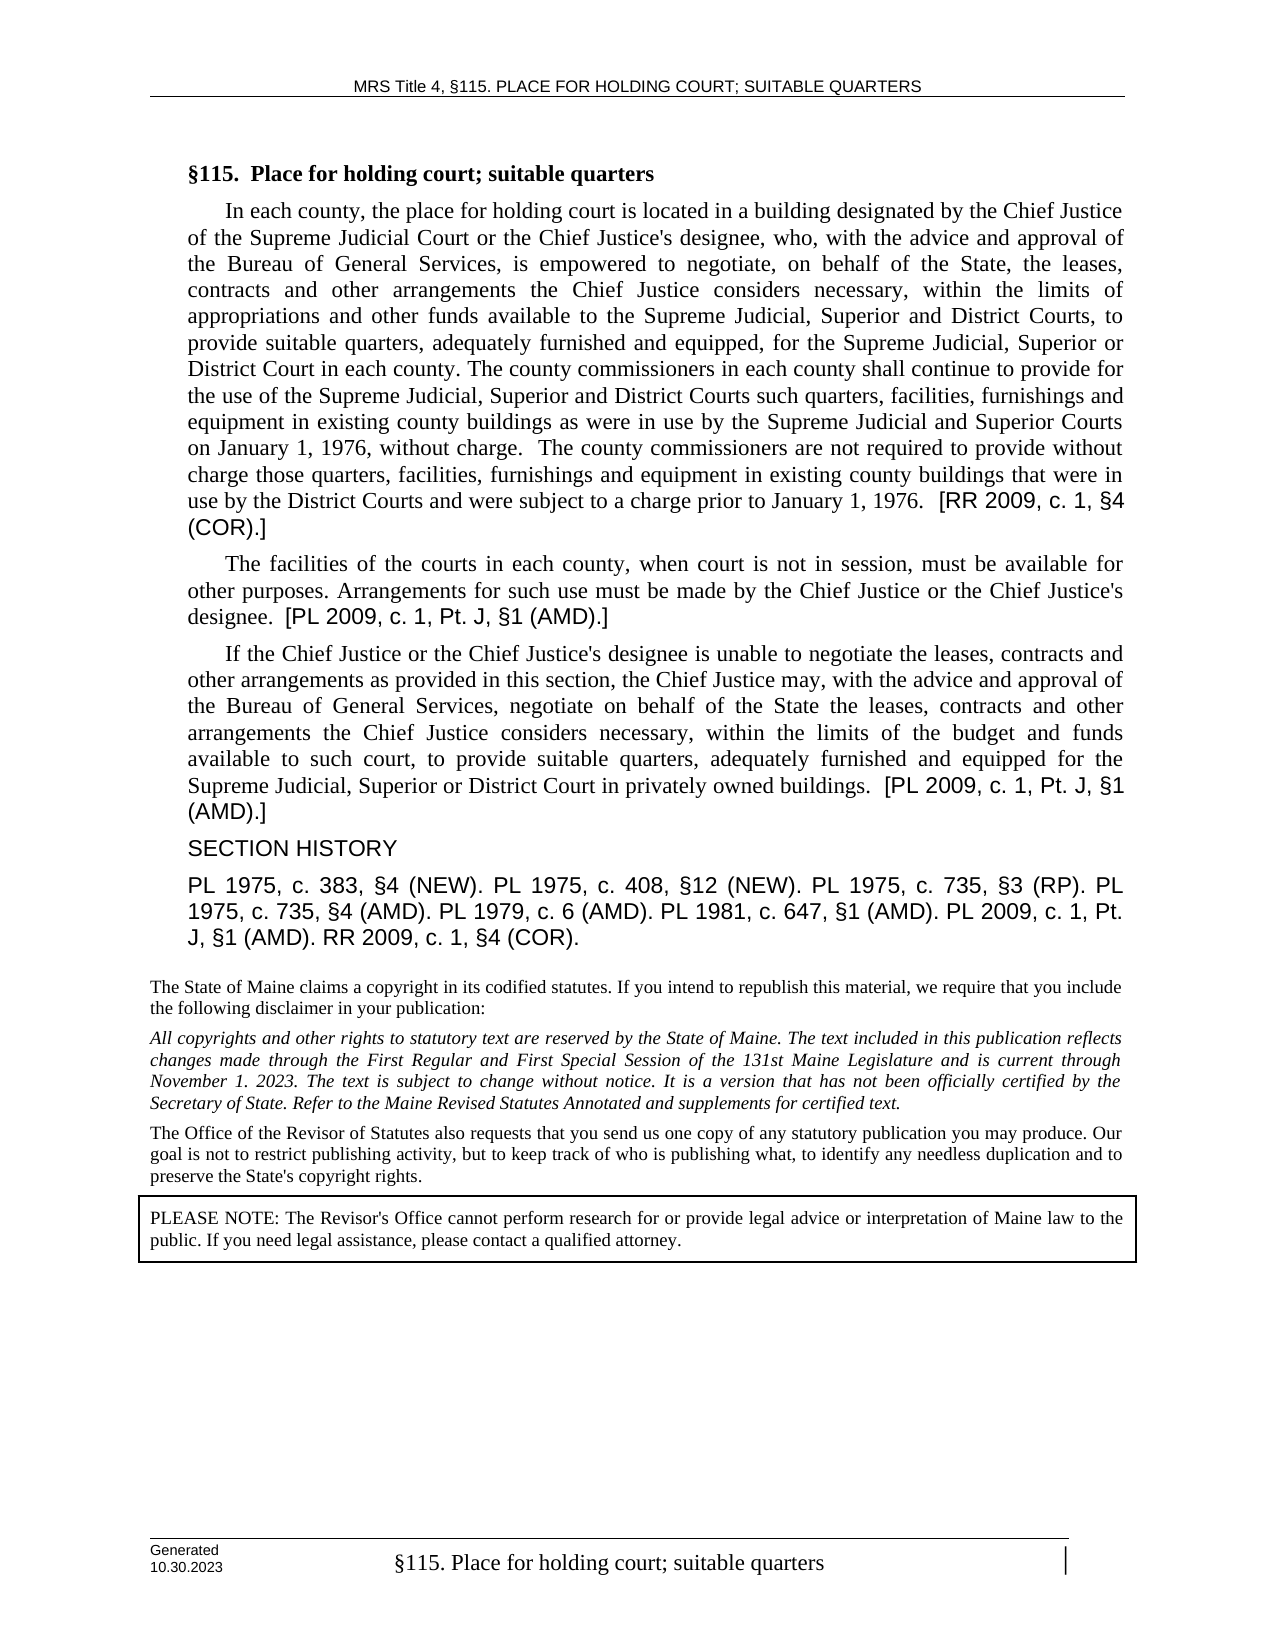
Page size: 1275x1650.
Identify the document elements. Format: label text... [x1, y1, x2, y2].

text If the Chief Justice or the Chief Justice's designee is unable to negotiate the leases, contracts and other arrangements as provided in this section, the Chief Justice may, with the advice and approval of the Bureau of General Services, negotiate on behalf of the State the leases, contracts and other arrangements the Chief Justice considers necessary, within the limits of the budget and funds available to such court, to provide suitable quarters, adequately furnished and equipped for the Supreme Judicial, Superior or District Court in privately owned buildings. [PL 2009, c. 1, Pt. J, §1 (AMD).] [187, 640, 1125, 824]
text The Office of the Revisor of Statutes also requests that you send us one copy of any statutory publication you may produce. Our goal is not to restrict publishing activity, but to keep track of who is publishing what, to identify any needless duplication and to preserve the State's copyright rights. [150, 1122, 1125, 1186]
text PLEASE NOTE: The Revisor's Office cannot perform research for or provide legal advice or interpretation of Maine law to the public. If you need legal assistance, please contact a qualified attorney. [140, 1197, 1135, 1261]
text All copyrights and other rights to statutory text are reserved by the State of Maine. The text included in this publication reflects changes made through the First Regular and First Special Session of the 131st Maine Legislature and is current through November 1. 2023 . The text is subject to change without notice. It is a version that has not been officially certified by the Secretary of State. Refer to the Maine Revised Statutes Annotated and supplements for certified text. [150, 1027, 1125, 1113]
text The facilities of the courts in each county, when court is not in session, must be available for other purposes. Arrangements for such use must be made by the Chief Justice or the Chief Justice's designee. [PL 2009, c. 1, Pt. J, §1 (AMD).] [187, 550, 1125, 629]
text SECTION HISTORY [187, 835, 1125, 861]
text In each county, the place for holding court is located in a building designated by the Chief Justice of the Supreme Judicial Court or the Chief Justice's designee, who, with the advice and approval of the Bureau of General Services, is empowered to negotiate, on behalf of the State, the leases, contracts and other arrangements the Chief Justice considers necessary, within the limits of appropriations and other funds available to the Supreme Judicial, Superior and District Courts, to provide suitable quarters, adequately furnished and equipped, for the Supreme Judicial, Superior or District Court in each county. The county commissioners in each county shall continue to provide for the use of the Supreme Judicial, Superior and District Courts such quarters, facilities, furnishings and equipment in existing county buildings as were in use by the Supreme Judicial and Superior Courts on January 1, 1976, without charge. The county commissioners are not required to provide without charge those quarters, facilities, furnishings and equipment in existing county buildings that were in use by the District Courts and were subject to a charge prior to January 1, 1976. [RR 2009, c. 1, §4 (COR).] [187, 197, 1125, 540]
text The State of Maine claims a copyright in its codified statutes. If you intend to republish this material, we require that you include the following disclaimer in your publication: [150, 976, 1125, 1019]
text PL 1975, c. 383, §4 (NEW). PL 1975, c. 408, §12 (NEW). PL 1975, c. 735, §3 (RP). PL 1975, c. 735, §4 (AMD). PL 1979, c. 6 (AMD). PL 1981, c. 647, §1 (AMD). PL 2009, c. 1, Pt. J, §1 (AMD). RR 2009, c. 1, §4 (COR). [187, 872, 1125, 951]
text §115. Place for holding court; suitable quarters [187, 160, 1125, 187]
